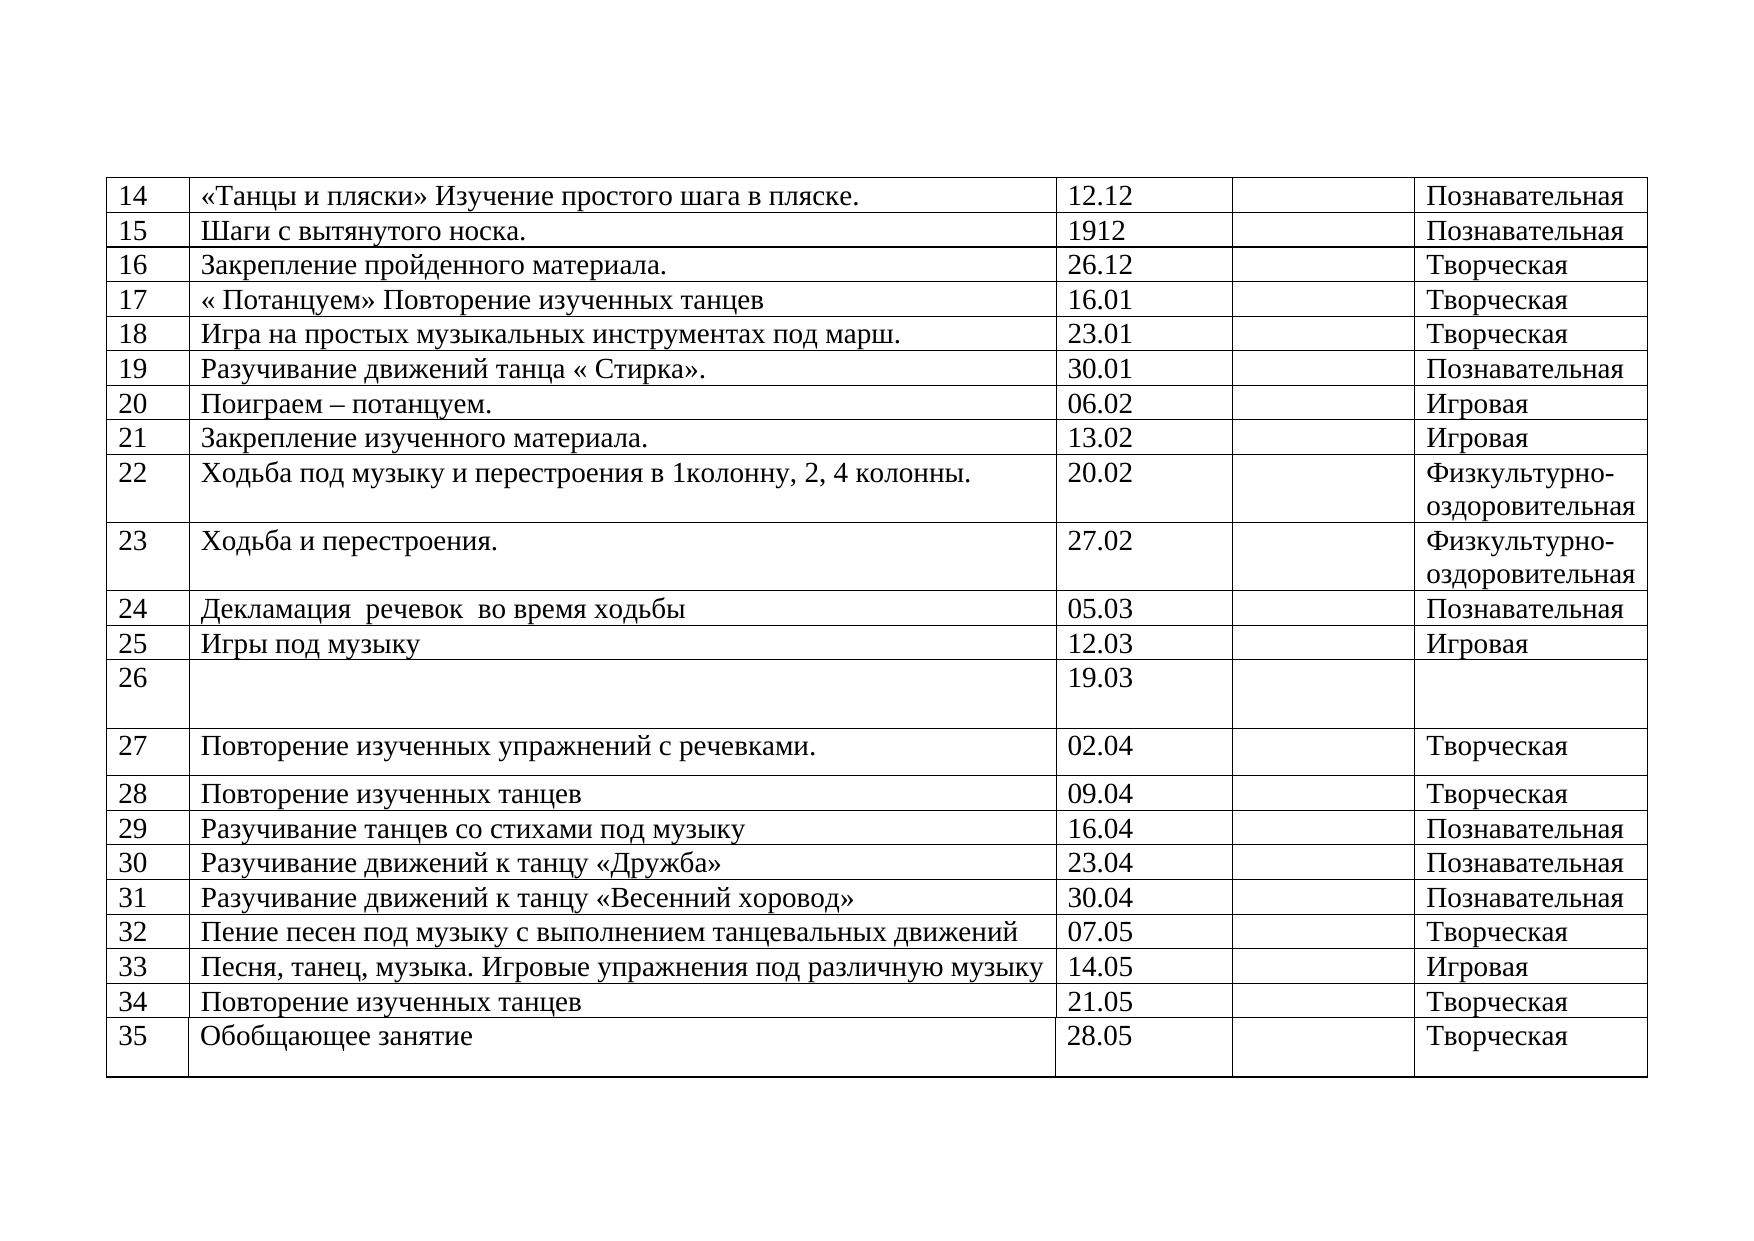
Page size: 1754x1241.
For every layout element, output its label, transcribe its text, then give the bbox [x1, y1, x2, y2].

table_cell 30.01 [1057, 351, 1232, 385]
table_cell [1233, 282, 1414, 316]
table_cell Ходьба под музыку и перестроения в 1колонну, 2, 4 колонны. [190, 455, 1056, 522]
table_cell 33 [107, 949, 189, 983]
table_cell 17 [107, 282, 189, 316]
table_cell 19 [107, 351, 189, 385]
table_cell [1233, 949, 1414, 983]
table_cell 26.12 [1057, 248, 1232, 281]
table_cell Познавательная [1415, 351, 1647, 385]
table_cell «Танцы и пляски» Изучение простого шага в пляске. [190, 178, 1056, 212]
table_cell Познавательная [1415, 845, 1647, 879]
table_cell 20 [107, 386, 189, 419]
table_cell 13.02 [1057, 420, 1232, 454]
table_cell [1233, 626, 1414, 659]
table_cell Закрепление пройденного материала. [190, 248, 1056, 281]
table_cell [1233, 317, 1414, 350]
table_cell 12.03 [1057, 626, 1232, 659]
table_cell Творческая [1415, 282, 1647, 316]
table_cell 21.05 [1057, 984, 1232, 1017]
table_cell 25 [107, 626, 189, 659]
table_cell [1233, 455, 1414, 522]
table_cell 27 [107, 729, 189, 775]
table_cell Разучивание движений к танцу «Дружба» [190, 845, 1056, 879]
table_cell 02.04 [1057, 729, 1232, 775]
table_cell Разучивание движений к танцу «Весенний хоровод» [190, 880, 1056, 913]
table_cell Познавательная [1415, 213, 1647, 246]
table_cell Игра на простых музыкальных инструментах под марш. [190, 317, 1056, 350]
table_cell Творческая [1415, 984, 1647, 1017]
table_cell Ходьба и перестроения. [190, 523, 1056, 590]
table_cell [1233, 660, 1414, 727]
table_cell Игры под музыку [190, 626, 1056, 659]
table_cell 28.05 [1056, 1018, 1232, 1076]
table_cell 1912 [1057, 213, 1232, 246]
table_cell 14.05 [1057, 949, 1232, 983]
table_cell 28 [107, 776, 189, 810]
table_cell [1233, 915, 1414, 948]
table_cell 32 [107, 915, 189, 948]
table_cell Игровая [1415, 420, 1647, 454]
table_cell Творческая [1415, 776, 1647, 810]
table_cell 30.04 [1057, 880, 1232, 913]
table_cell [1233, 351, 1414, 385]
table_cell Познавательная [1415, 811, 1647, 844]
table_cell 06.02 [1057, 386, 1232, 419]
table_cell 16.04 [1057, 811, 1232, 844]
table_cell Творческая [1415, 915, 1647, 948]
table_cell 19.03 [1057, 660, 1232, 727]
table_cell 26 [107, 660, 189, 727]
table_cell [1233, 420, 1414, 454]
table_cell 14 [107, 178, 189, 212]
table_cell [1233, 213, 1414, 246]
table_cell Декламация речевок во время ходьбы [190, 591, 1056, 625]
table_cell [1233, 178, 1414, 212]
table_cell Познавательная [1415, 591, 1647, 625]
table_cell [1233, 1018, 1414, 1076]
table_cell 18 [107, 317, 189, 350]
table_cell 20.02 [1057, 455, 1232, 522]
table_cell 29 [107, 811, 189, 844]
table_cell 21 [107, 420, 189, 454]
table_cell Разучивание движений танца « Стирка». [190, 351, 1056, 385]
table_cell Творческая [1415, 317, 1647, 350]
table_cell [1233, 248, 1414, 281]
table_cell [1233, 386, 1414, 419]
table_cell [1233, 845, 1414, 879]
table_cell Творческая [1415, 248, 1647, 281]
table_cell 27.02 [1057, 523, 1232, 590]
table_cell Познавательная [1415, 178, 1647, 212]
table_cell 34 [107, 984, 189, 1017]
table_cell Песня, танец, музыка. Игровые упражнения под различную музыку [190, 949, 1056, 983]
table_cell Игровая [1415, 949, 1647, 983]
table_cell Повторение изученных танцев [190, 776, 1056, 810]
table_cell 05.03 [1057, 591, 1232, 625]
table_cell [1233, 729, 1414, 775]
table_cell Игровая [1415, 626, 1647, 659]
table_cell [1233, 880, 1414, 913]
table_cell [1233, 776, 1414, 810]
table_cell Физкультурно-оздоровительная [1415, 523, 1647, 590]
table_cell Игровая [1415, 386, 1647, 419]
table_cell [1233, 984, 1414, 1017]
table_cell [1233, 591, 1414, 625]
table_cell 23.04 [1057, 845, 1232, 879]
table_cell 15 [107, 213, 189, 246]
table_cell 30 [107, 845, 189, 879]
table_cell Повторение изученных танцев [190, 984, 1056, 1017]
table_cell 16 [107, 248, 189, 281]
table_cell [1233, 523, 1414, 590]
table_cell 09.04 [1057, 776, 1232, 810]
table_cell Закрепление изученного материала. [190, 420, 1056, 454]
table_cell 23 [107, 523, 189, 590]
table_cell 35 [107, 1018, 188, 1076]
table_cell 12.12 [1057, 178, 1232, 212]
table_cell Обобщающее занятие [189, 1018, 1055, 1076]
table_cell [1233, 811, 1414, 844]
table_cell « Потанцуем» Повторение изученных танцев [190, 282, 1056, 316]
table_cell Творческая [1415, 1018, 1647, 1076]
table_cell 23.01 [1057, 317, 1232, 350]
table_cell [190, 660, 1056, 727]
table_cell 24 [107, 591, 189, 625]
table_cell Физкультурно-оздоровительная [1415, 455, 1647, 522]
table_cell Творческая [1415, 729, 1647, 775]
table_cell Шаги с вытянутого носка. [190, 213, 1056, 246]
table_cell 22 [107, 455, 189, 522]
table_cell 31 [107, 880, 189, 913]
table_cell Познавательная [1415, 880, 1647, 913]
table_cell [1415, 660, 1647, 727]
table_cell Пение песен под музыку с выполнением танцевальных движений [190, 915, 1056, 948]
table_cell 07.05 [1057, 915, 1232, 948]
table_cell Разучивание танцев со стихами под музыку [190, 811, 1056, 844]
table_cell Повторение изученных упражнений с речевками. [190, 729, 1056, 775]
table_cell 16.01 [1057, 282, 1232, 316]
table_cell Поиграем – потанцуем. [190, 386, 1056, 419]
